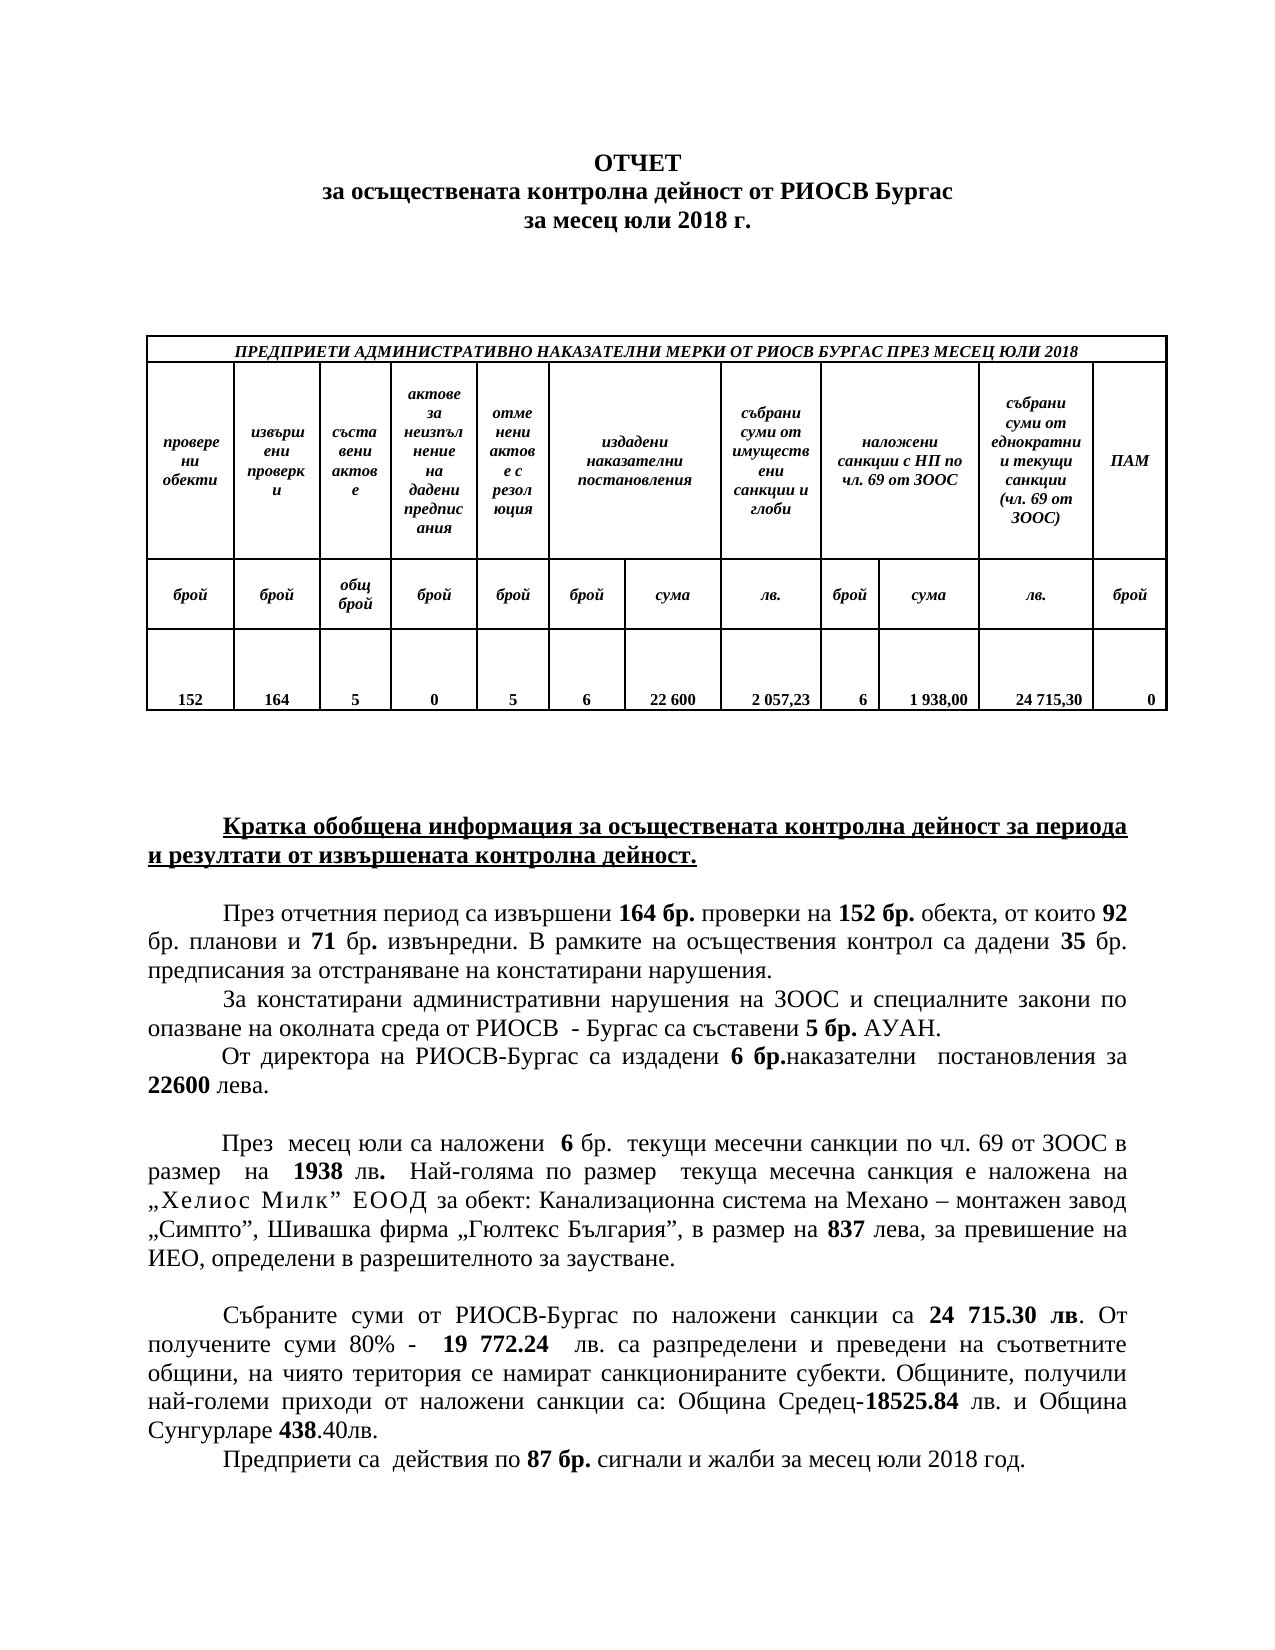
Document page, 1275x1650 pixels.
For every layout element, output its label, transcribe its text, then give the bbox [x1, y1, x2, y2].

table_cell общ брой [321, 560, 390, 628]
text ОТЧЕТ [148, 148, 1127, 176]
table_cell сума [626, 560, 720, 628]
table_cell отменени актове с резолюция [478, 363, 548, 558]
table_cell събрани суми от еднократни и текущи санкции (чл. 69 от ЗООС) [980, 363, 1092, 558]
table_cell съставени актове [321, 363, 390, 558]
text Предприети са действия по 87 бр. сигнали и жалби за месец юли 2018 год. [148, 1444, 1127, 1473]
table_cell 5 [478, 630, 548, 709]
table_cell сума [880, 560, 978, 628]
table_cell 164 [235, 630, 319, 709]
table_cell 5 [321, 630, 390, 709]
table_cell издадени наказателни постановления [550, 363, 720, 558]
table_cell събрани суми от имуществени санкции и глоби [722, 363, 820, 558]
table_cell брой [478, 560, 548, 628]
table_cell брой [235, 560, 319, 628]
table_cell брой [822, 560, 878, 628]
table_cell брой [392, 560, 476, 628]
text Кратка обобщена информация за осъществената контролна дейност за периода и резултати от извършената контролна дейност. [148, 811, 1127, 869]
table_cell брой [550, 560, 624, 628]
table_cell 2 057,23 [722, 630, 820, 709]
table_cell 24 715,30 [980, 630, 1092, 709]
table_cell наложени санкции с НП по чл. 69 от ЗООС [822, 363, 978, 558]
table_cell лв. [722, 560, 820, 628]
table_cell ПАМ [1094, 363, 1165, 558]
text за месец юли 2018 г. [148, 205, 1127, 234]
table_cell 22 600 [626, 630, 720, 709]
table_cell брой [148, 560, 233, 628]
text Събраните суми от РИОСВ-Бургас по наложени санкции са 24 715.30 лв. От получените суми 80% - 19 772.24 лв. са разпределени и преведени на съответните общини, на чиято територия се намират санкционираните субекти. Общините, получили най-големи приходи от наложени санкции са: Община Средец-18525.84 лв. и Община Сунгурларе 438.40лв. [148, 1300, 1127, 1444]
table_cell 0 [392, 630, 476, 709]
text За констатирани административни нарушения на ЗООС и специалните закони по опазване на околната среда от РИОСВ - Бургас са съставени 5 бр. АУАН. [148, 984, 1127, 1041]
table_cell 6 [550, 630, 624, 709]
text От директора на РИОСВ-Бургас са издадени 6 бр.наказателни постановления за 22600 лева. [148, 1041, 1127, 1099]
text През месец юли са наложени 6 бр. текущи месечни санкции по чл. 69 от ЗООС в размер на 1938 лв. Най-голяма по размер текуща месечна санкция е наложена на „Хелиос Милк” ЕООД за обект: Канализационна система на Механо – монтажен завод „Симпто”, Шивашка фирма „Гюлтекс България”, в размер на 837 лева, за превишение на ИЕО, определени в разрешителното за заустване. [148, 1128, 1127, 1271]
table_cell извършени проверки [235, 363, 319, 558]
table_cell актове за неизпълнение на дадени предписания [392, 363, 476, 558]
table_cell 1 938,00 [880, 630, 978, 709]
table_cell проверени обекти [148, 363, 233, 558]
text През отчетния период са извършени 164 бр. проверки на 152 бр. обекта, от които 92 бр. планови и 71 бр. извънредни. В рамките на осъществения контрол са дадени 35 бр. предписания за отстраняване на констатирани нарушения. [148, 898, 1127, 984]
table_cell брой [1094, 560, 1165, 628]
table_cell 152 [148, 630, 233, 709]
table_header ПРЕДПРИЕТИ АДМИНИСТРАТИВНО НАКАЗАТЕЛНИ МЕРКИ ОТ РИОСВ БУРГАС ПРЕЗ МЕСЕЦ ЮЛИ 2018 [148, 337, 1165, 361]
table_cell 6 [822, 630, 878, 709]
table_cell 0 [1094, 630, 1165, 709]
table_cell лв. [980, 560, 1092, 628]
text за осъществената контролна дейност от РИОСВ Бургас [148, 176, 1127, 205]
